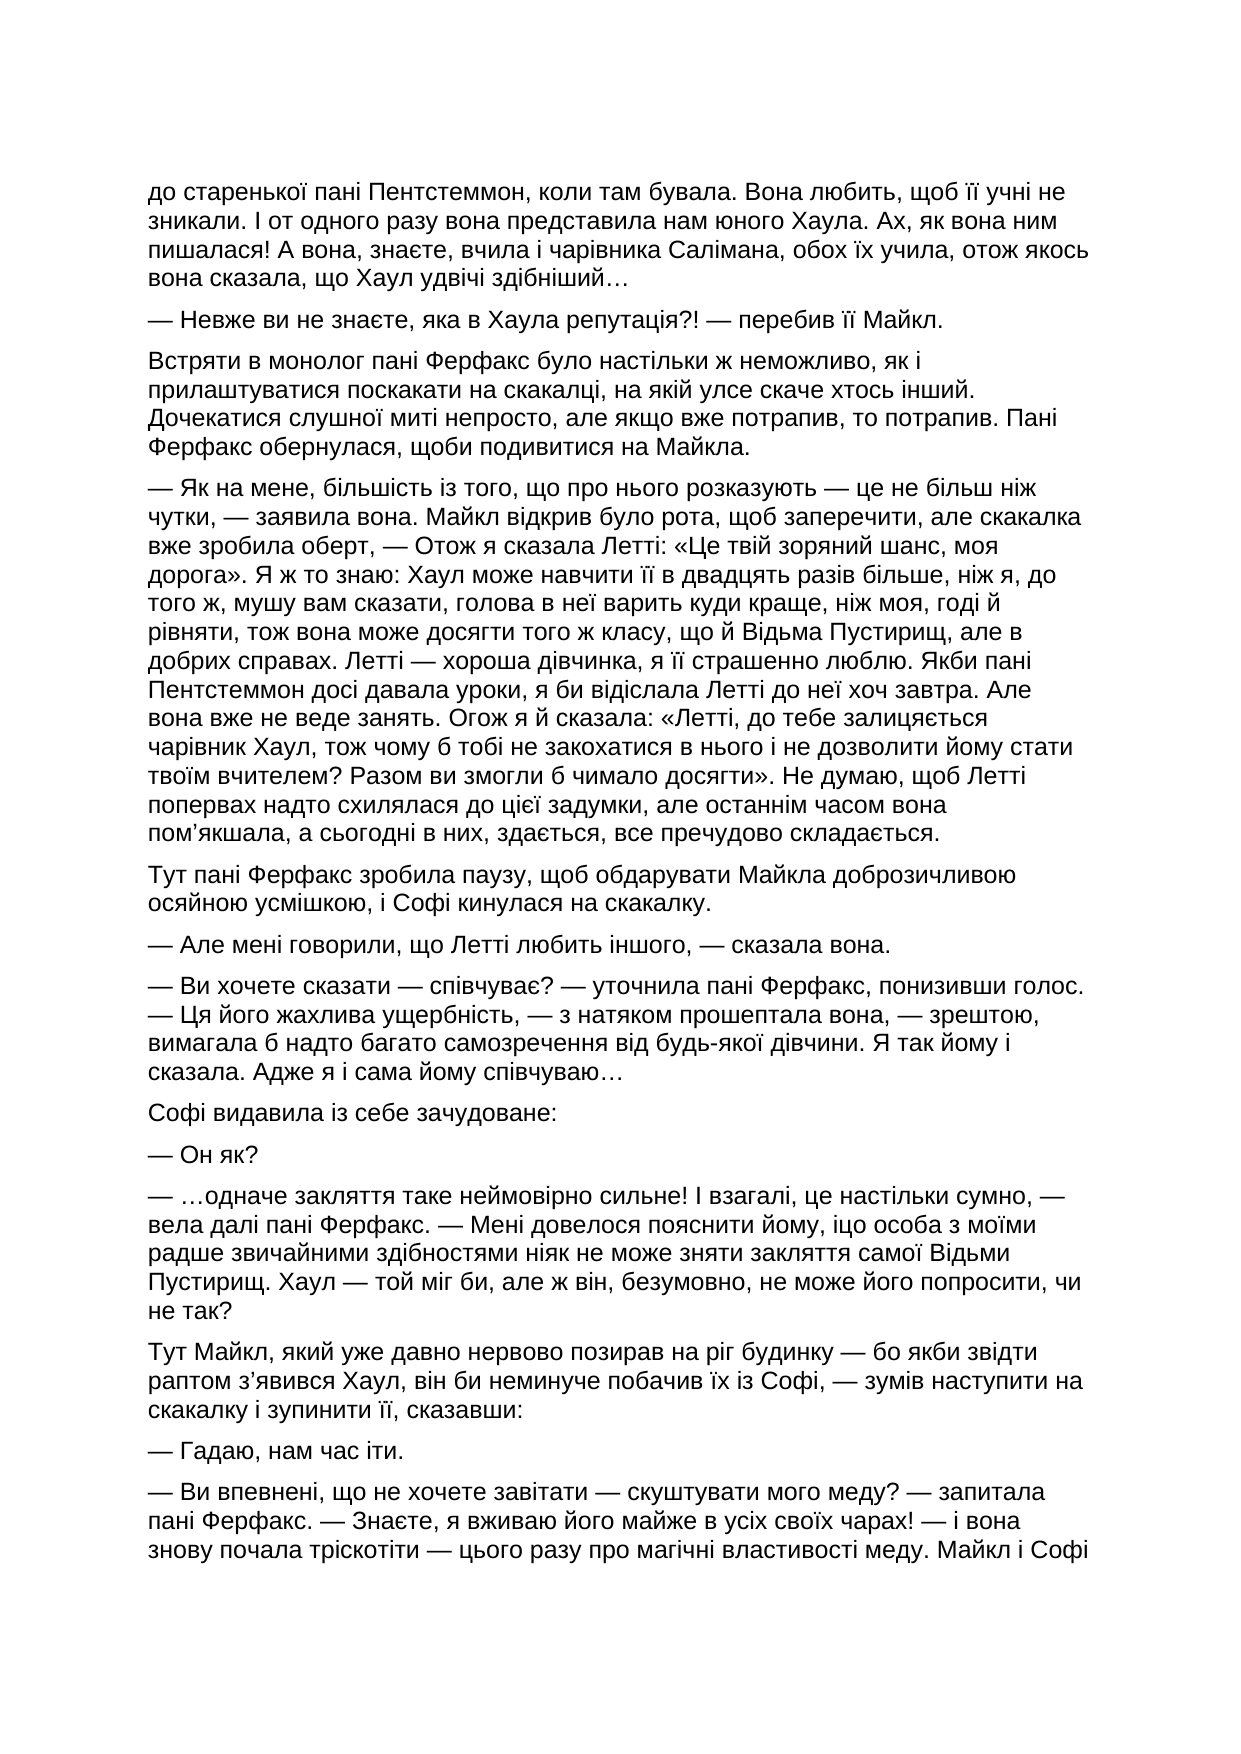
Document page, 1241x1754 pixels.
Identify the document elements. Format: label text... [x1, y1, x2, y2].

text Встряти в монолог пані Ферфакс було настільки ж неможливо, як і прилаштуватися поскакати на скакалці, на якій улсе скаче хтось інший. Дочекатися слушної миті непросто, але якщо вже потрапив, то потрапив. Пані Ферфакс обернулася, щоби подивитися на Майкла. [148, 346, 1092, 461]
text — Але мені говорили, що Летті любить іншого, — сказала вона. [148, 930, 1092, 958]
text Тут пані Ферфакс зробила паузу, щоб обдарувати Майкла доброзичливою осяйною усмішкою, і Софі кинулася на скакалку. [148, 860, 1092, 917]
text — Як на мене, більшість із того, що про нього розказують — це не більш ніж чутки, — заявила вона. Майкл відкрив було рота, щоб заперечити, але скакалка вже зробила оберт, — Отож я сказала Летті: «Це твій зоряний шанс, моя дорога». Я ж то знаю: Хаул може навчити її в двадцять разів більше, ніж я, до того ж, мушу вам сказати, голова в неї варить куди краще, ніж моя, годі й рівняти, тож вона може досягти того ж класу, що й Відьма Пустирищ, але в добрих справах. Летті — хороша дівчинка, я її страшенно люблю. Якби пані Пентстеммон досі давала уроки, я би відіслала Летті до неї хоч завтра. Але вона вже не веде занять. Огож я й сказала: «Летті, до тебе залицяється чарівник Хаул, тож чому б тобі не закохатися в нього і не дозволити йому стати твоїм вчителем? Разом ви змогли б чимало досягти». Не думаю, щоб Летті попервах надто схилялася до цієї задумки, але останнім часом вона пом’якшала, а сьогодні в них, здається, все пречудово складається. [148, 473, 1092, 847]
text — Гадаю, нам час іти. [148, 1436, 1092, 1465]
text — Ви хочете сказати — співчуває? — уточнила пані Ферфакс, понизивши голос. — Ця його жахлива ущербність, — з натяком прошептала вона, — зрештою, вимагала б надто багато самозречення від будь-якої дівчини. Я так йому і сказала. Адже я і сама йому співчуваю… [148, 971, 1092, 1086]
text Тут Майкл, який уже давно нервово позирав на ріг будинку — бо якби звідти раптом з’явився Хаул, він би неминуче побачив їх із Софі, — зумів наступити на скакалку і зупинити її, сказавши: [148, 1337, 1092, 1423]
text — Невже ви не знаєте, яка в Хаула репутація?! — перебив її Майкл. [148, 305, 1092, 333]
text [148, 1477, 1092, 1563]
text Софі видавила із себе зачудоване: [148, 1098, 1092, 1127]
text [148, 177, 1092, 292]
text — Он як? [148, 1140, 1092, 1168]
text — …одначе закляття таке неймовірно сильне! І взагалі, це настільки сумно, — вела далі пані Ферфакс. — Мені довелося пояснити йому, іцо особа з моїми радше звичайними здібностями ніяк не може зняти закляття самої Відьми Пустирищ. Хаул — той міг би, але ж він, безумовно, не може його попросити, чи не так? [148, 1181, 1092, 1325]
